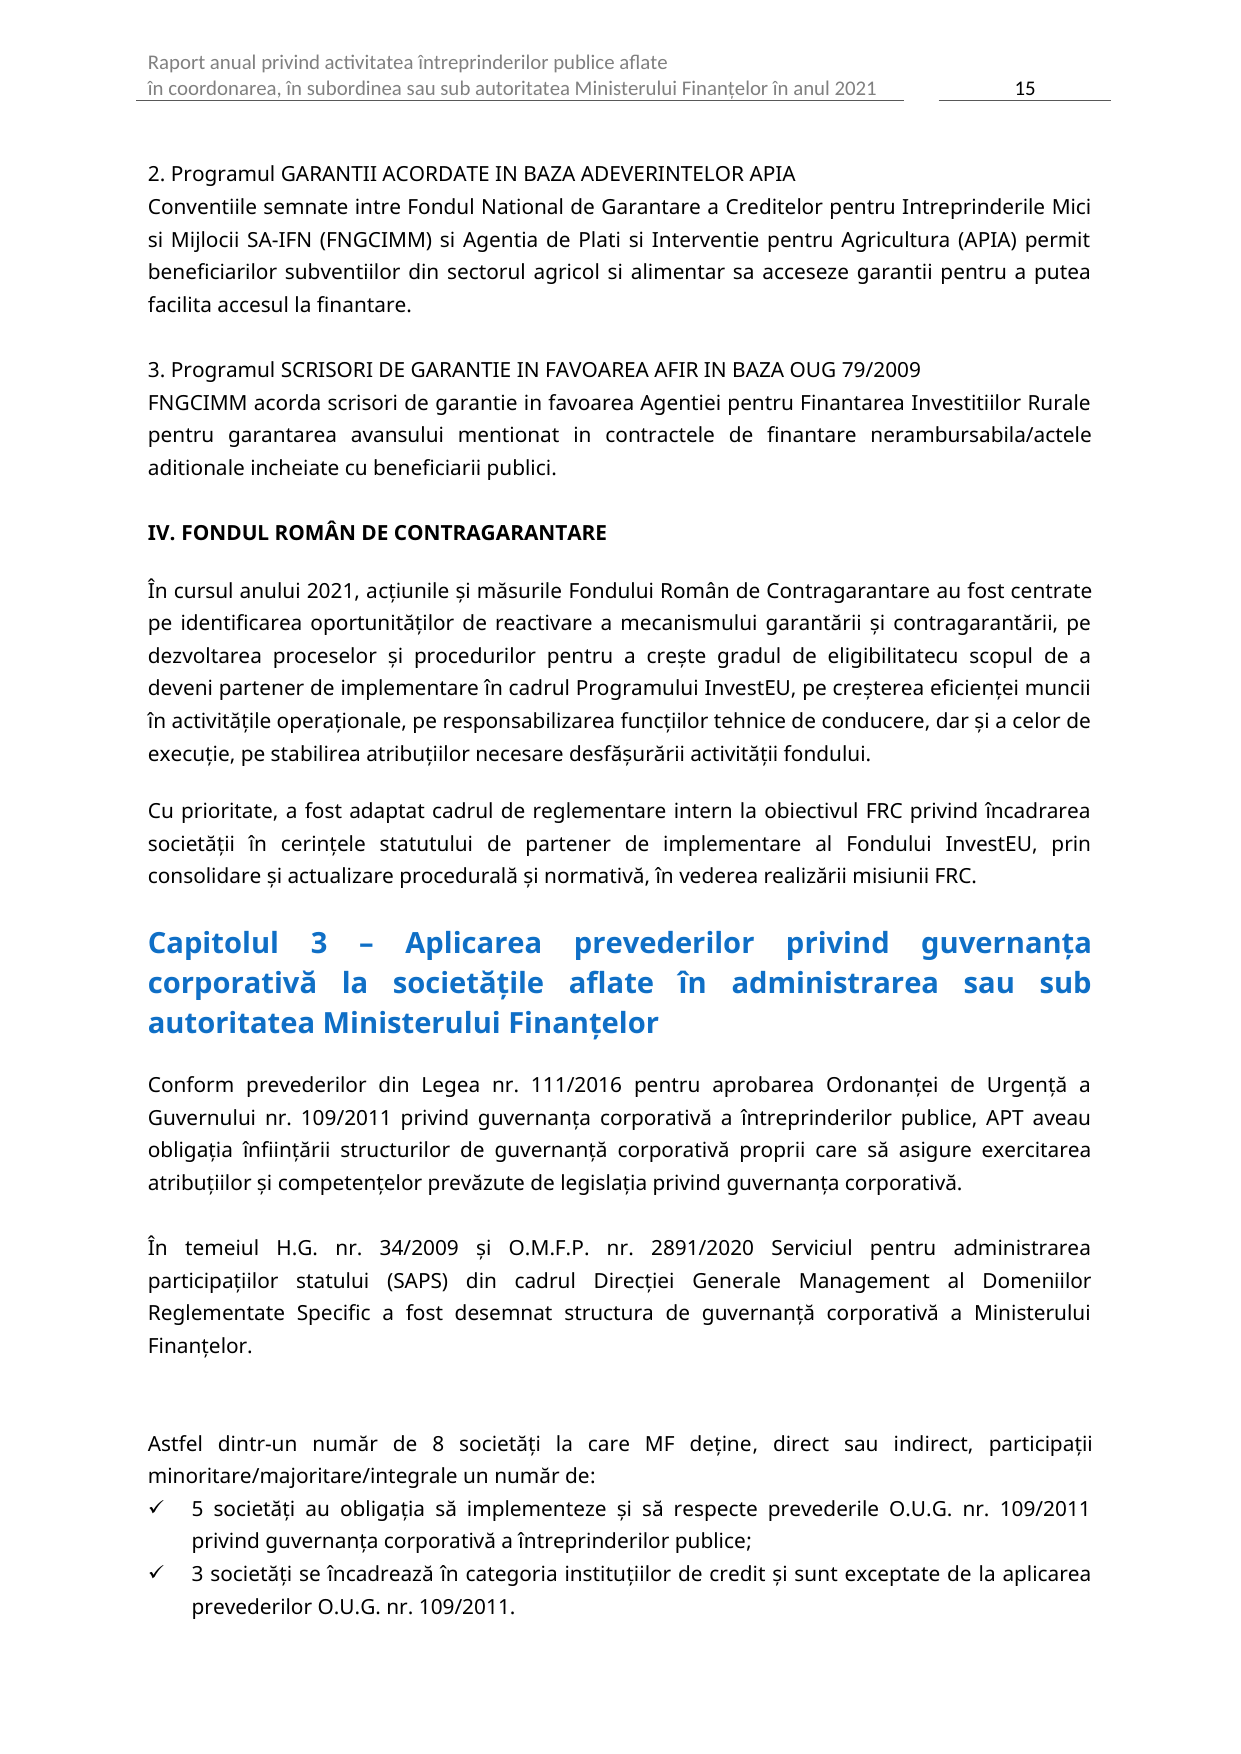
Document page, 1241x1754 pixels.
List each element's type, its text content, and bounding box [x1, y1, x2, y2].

list Conventiile semnate intre Fondul National de Garantare a Creditelor pentru Intreprinderile Mici si Mijlocii SA-IFN (FNGCIMM) si Agentia de Plati si Interventie pentru Agricultura (APIA) permit beneficiarilor subventiilor din sectorul agricol si alimentar sa acceseze garantii pentru a putea facilita accesul la finantare. [148, 192, 1092, 318]
list În temeiul H.G. nr. 34/2009 și O.M.F.P. nr. 2891/2020 Serviciul pentru administrarea participațiilor statului (SAPS) din cadrul Direcției Generale Management al Domeniilor Reglementate Specific a fost desemnat structura de guvernanță corporativă a Ministerului Finanțelor. [148, 1233, 1092, 1359]
list În cursul anului 2021, acțiunile și măsurile Fondului Român de Contragarantare au fost centrate pe identificarea oportunităților de reactivare a mecanismului garantării și contragarantării, pe dezvoltarea proceselor și procedurilor pentru a crește gradul de eligibilitatecu scopul de a deveni partener de implementare în cadrul Programului InvestEU, pe creșterea eficienței muncii în activitățile operaționale, pe responsabilizarea funcțiilor tehnice de conducere, dar și a celor de execuție, pe stabilirea atribuțiilor necesare desfășurării activității fondului. [148, 576, 1092, 767]
list 2. Programul GARANTII ACORDATE IN BAZA ADEVERINTELOR APIA [148, 159, 1092, 188]
text Capitolul 3 – Aplicarea prevederilor privind guvernanța corporativă la societățile aflate în administrarea sau sub autoritatea Ministerului Finanțelor [148, 923, 1092, 1042]
list FNGCIMM acorda scrisori de garantie in favoarea Agentiei pentru Finantarea Investitiilor Rurale pentru garantarea avansului mentionat in contractele de finantare nerambursabila/actele aditionale incheiate cu beneficiarii publici. [148, 388, 1092, 481]
list Astfel dintr-un număr de 8 societăți la care MF deține, direct sau indirect, participații minoritare/majoritare/integrale un număr de: [148, 1429, 1092, 1490]
list 3. Programul SCRISORI DE GARANTIE IN FAVOAREA AFIR IN BAZA OUG 79/2009 [148, 355, 1092, 383]
list 3 societăți se încadrează în categoria instituţiilor de credit și sunt exceptate de la aplicarea prevederilor O.U.G. nr. 109/2011. [148, 1559, 1092, 1620]
list Cu prioritate, a fost adaptat cadrul de reglementare intern la obiectivul FRC privind încadrarea societății în cerințele statutului de partener de implementare al Fondului InvestEU, prin consolidare și actualizare procedurală și normativă, în vederea realizării misiunii FRC. [148, 796, 1092, 890]
list FONDUL ROMÂN DE CONTRAGARANTARE [148, 518, 1092, 547]
list 5 societăți au obligația să implementeze și să respecte prevederile O.U.G. nr. 109/2011 privind guvernanța corporativă a întreprinderilor publice; [148, 1494, 1092, 1555]
list Conform prevederilor din Legea nr. 111/2016 pentru aprobarea Ordonanței de Urgență a Guvernului nr. 109/2011 privind guvernanța corporativă a întreprinderilor publice, APT aveau obligația înființării structurilor de guvernanță corporativă proprii care să asigure exercitarea atribuțiilor și competențelor prevăzute de legislația privind guvernanța corporativă. [148, 1070, 1092, 1196]
